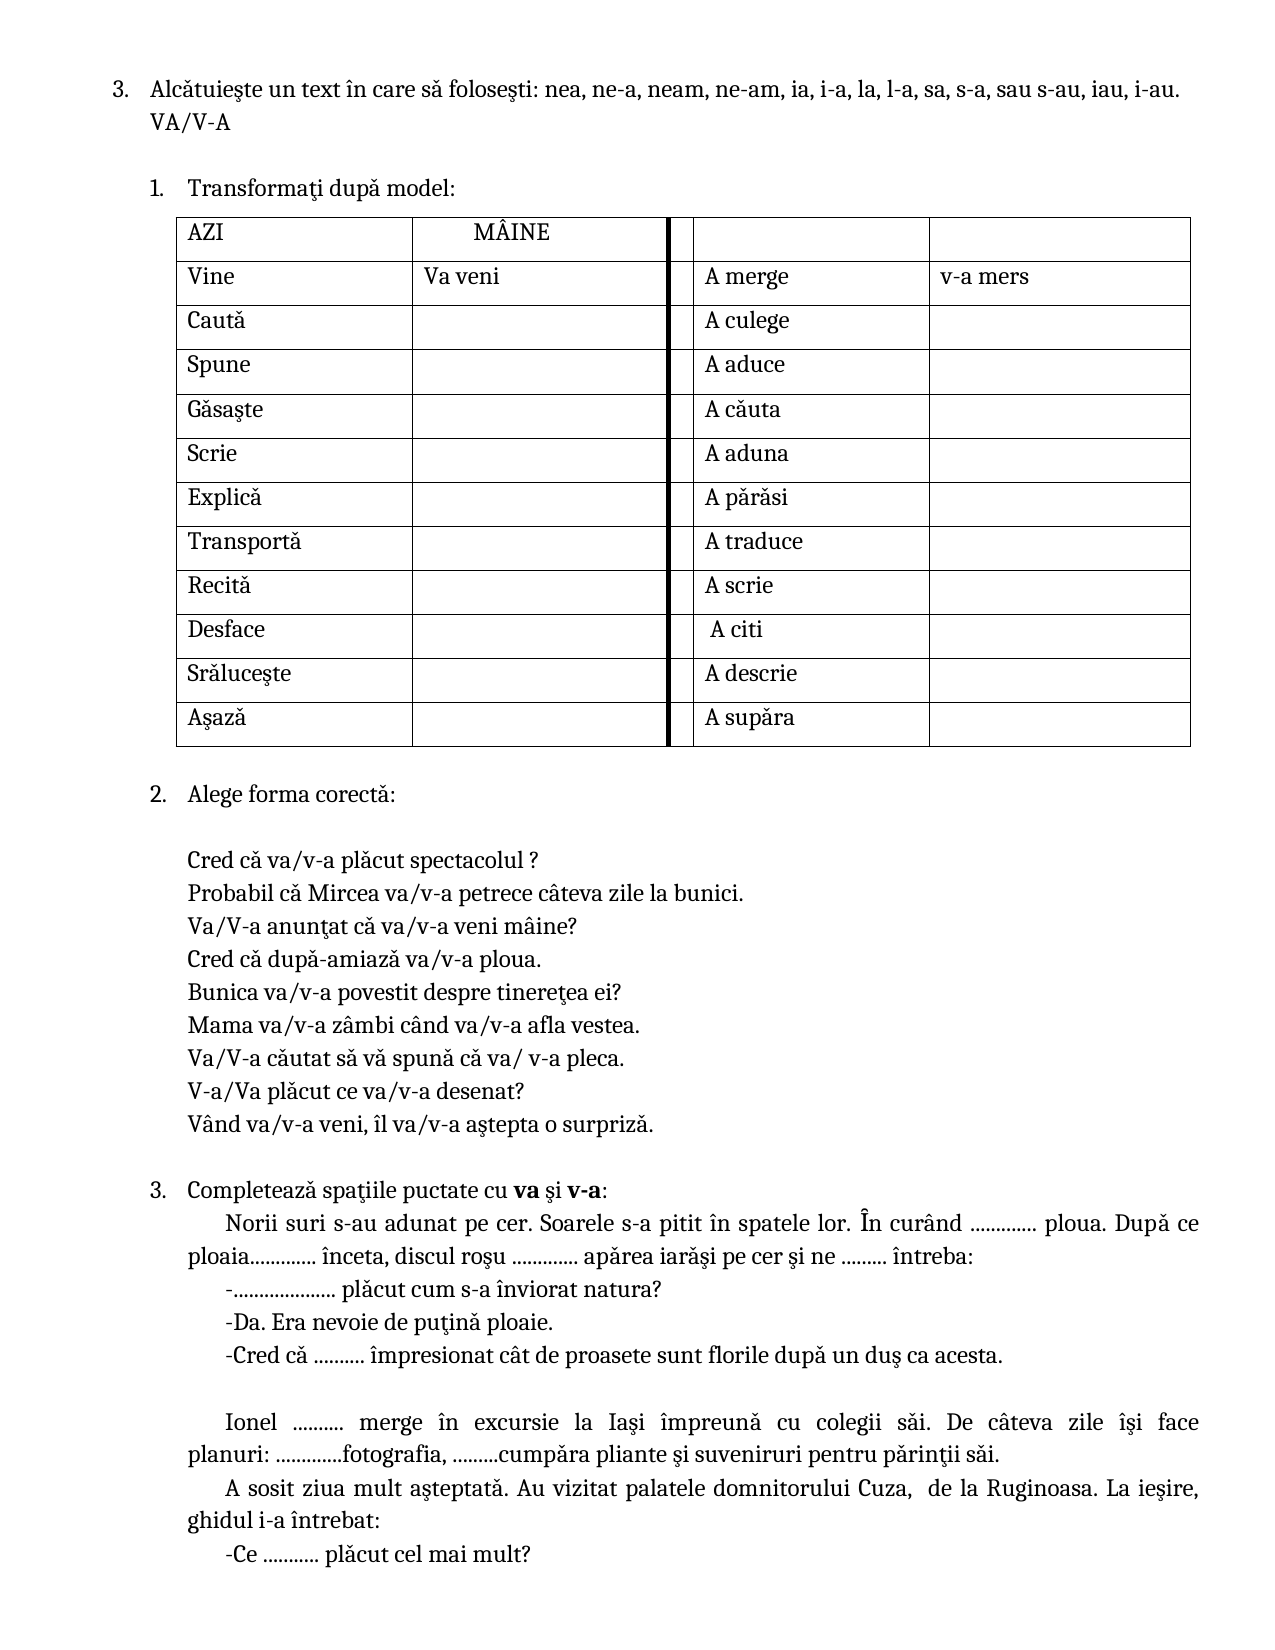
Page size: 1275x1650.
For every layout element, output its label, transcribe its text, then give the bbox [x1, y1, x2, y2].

text Va/V-a cǎutat sǎ vǎ spunǎ cǎ va/ v-a pleca. [112, 1044, 1200, 1073]
table_header MÂINE [413, 218, 666, 261]
text Cred cǎ dupǎ-amiazǎ va/v-a ploua. [112, 945, 1200, 974]
list A sosit ziua mult aşteptatǎ. Au vizitat palatele domnitorului Cuza, de la Ruginoasa. La ieşire, ghidul i-a întrebat: [187, 1473, 1200, 1535]
list -Da. Era nevoie de puţinǎ ploaie. [187, 1308, 1200, 1337]
list -.................... plǎcut cum s-a înviorat natura? [187, 1275, 1200, 1304]
table_cell [930, 350, 1190, 393]
table_cell [413, 527, 666, 570]
text V-a/Va plǎcut ce va/v-a desenat? [112, 1077, 1200, 1106]
table_cell Spune [177, 350, 412, 393]
text Vând va/v-a veni, îl va/v-a aştepta o surprizǎ. [112, 1110, 1200, 1139]
table_cell [671, 350, 693, 393]
table_cell A cǎuta [694, 395, 929, 437]
table_cell [671, 659, 693, 702]
table_cell [671, 527, 693, 570]
list VA/V-A [150, 108, 1200, 137]
text Bunica va/v-a povestit despre tinereţea ei? [112, 978, 1200, 1007]
text Mama va/v-a zâmbi când va/v-a afla vestea. [112, 1011, 1200, 1040]
table_cell [413, 615, 666, 658]
table_cell Vine [177, 262, 412, 305]
table_cell Aşazǎ [177, 703, 412, 746]
table_cell [671, 571, 693, 614]
table_cell A traduce [694, 527, 929, 570]
table_cell Cautǎ [177, 306, 412, 349]
table_cell [413, 350, 666, 393]
table_cell [930, 615, 1190, 658]
table_cell [413, 483, 666, 526]
text Probabil cǎ Mircea va/v-a petrece câteva zile la bunici. [112, 879, 1200, 908]
table_cell [413, 306, 666, 349]
table_cell v-a mers [930, 262, 1190, 305]
list -Cred cǎ .......... împresionat cât de proasete sunt florile dupǎ un duş ca acesta. [187, 1341, 1200, 1370]
table_header [694, 218, 929, 261]
table_cell Transportǎ [177, 527, 412, 570]
table_cell [930, 483, 1190, 526]
table_cell [413, 395, 666, 437]
table_cell Desface [177, 615, 412, 658]
table_cell A culege [694, 306, 929, 349]
table_cell [930, 527, 1190, 570]
table_cell [671, 615, 693, 658]
table_cell [413, 571, 666, 614]
table_cell A supǎra [694, 703, 929, 746]
list -Ce ........... plǎcut cel mai mult? [187, 1539, 1200, 1568]
table_cell A aduna [694, 439, 929, 482]
table_cell Scrie [177, 439, 412, 482]
table_cell [671, 703, 693, 746]
table_cell Srǎluceşte [177, 659, 412, 702]
table_cell Gǎsaşte [177, 395, 412, 437]
list Completeazǎ spaţiile puctate cu va şi v-a: [150, 1176, 1200, 1205]
list Ionel .......... merge în excursie la Iaşi împreunǎ cu colegii sǎi. De câteva zile îşi face planuri: .............fotografia, .........cumpǎra pliante şi suveniruri pentru pǎrinţii sǎi. [187, 1407, 1200, 1469]
table_header [671, 218, 693, 261]
table_header [930, 218, 1190, 261]
table_cell [671, 395, 693, 437]
list Transformaţi dupǎ model: [150, 174, 1200, 203]
table_cell [930, 395, 1190, 437]
table_cell [930, 571, 1190, 614]
table_cell A descrie [694, 659, 929, 702]
table_cell [413, 439, 666, 482]
list Norii suri s-au adunat pe cer. Soarele s-a pitit în spatele lor. Ȋn curând ............. ploua. Dupǎ ce ploaia............. înceta, discul roşu ............. apǎrea iarǎşi pe cer şi ne ......... întreba: [187, 1209, 1200, 1271]
table_cell [671, 439, 693, 482]
list Alcǎtuieşte un text în care sǎ foloseşti: nea, ne-a, neam, ne-am, ia, i-a, la, l-a, sa, s-a, sau s-au, iau, i-au. [112, 75, 1200, 104]
text Va/V-a anunţat cǎ va/v-a veni mâine? [112, 912, 1200, 941]
table_cell [930, 659, 1190, 702]
list Cred cǎ va/v-a plǎcut spectacolul ? [187, 846, 1200, 875]
table_cell [671, 262, 693, 305]
table_cell A citi [694, 615, 929, 658]
table_cell [930, 439, 1190, 482]
table_cell Explicǎ [177, 483, 412, 526]
table_header AZI [177, 218, 412, 261]
table_cell [930, 306, 1190, 349]
table_cell [413, 659, 666, 702]
list Alege forma corectǎ: [150, 780, 1200, 809]
table_cell A scrie [694, 571, 929, 614]
table_cell [671, 306, 693, 349]
table_cell Va veni [413, 262, 666, 305]
table_cell [413, 703, 666, 746]
table_cell A aduce [694, 350, 929, 393]
table_cell Recitǎ [177, 571, 412, 614]
table_cell [930, 703, 1190, 746]
table_cell A pǎrǎsi [694, 483, 929, 526]
table_cell A merge [694, 262, 929, 305]
table_cell [671, 483, 693, 526]
